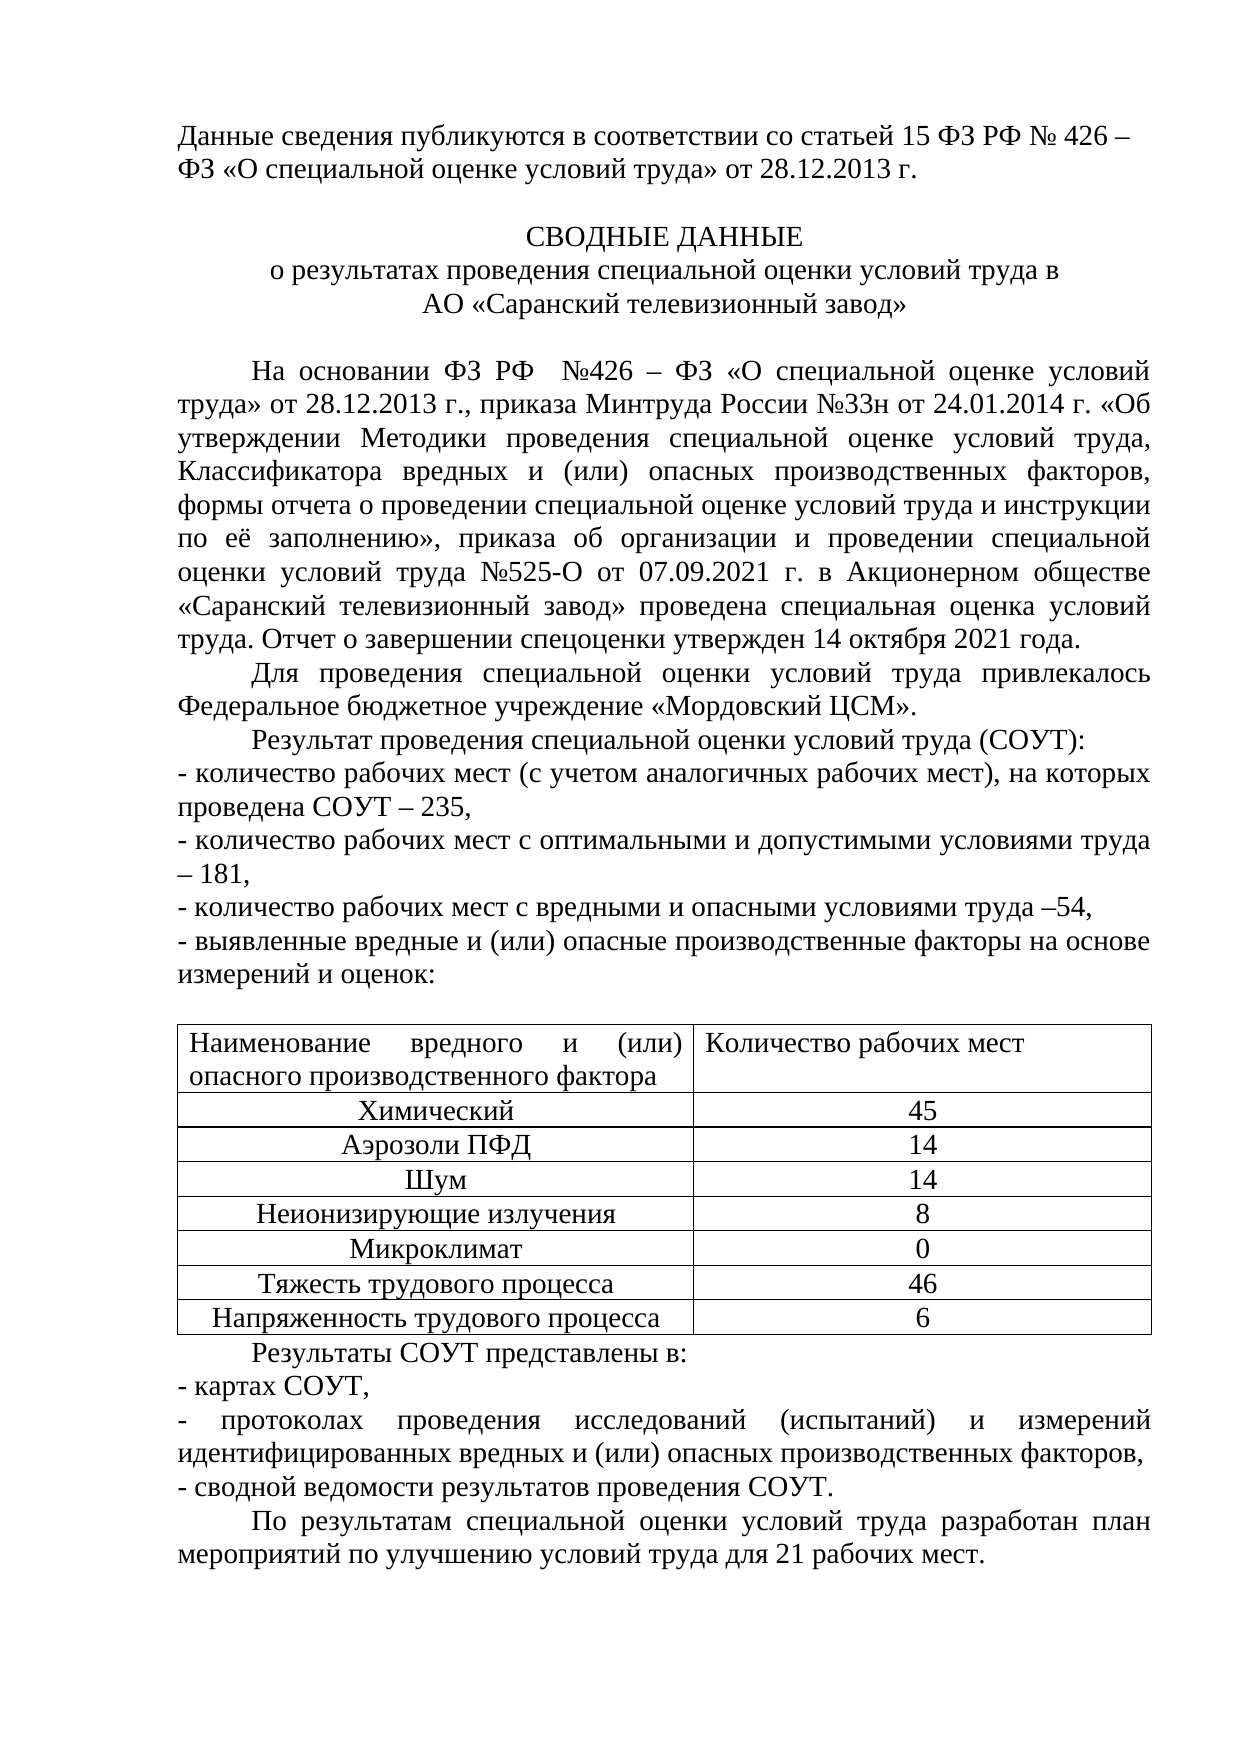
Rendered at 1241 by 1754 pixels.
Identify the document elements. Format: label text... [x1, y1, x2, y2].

table_cell 8 [694, 1197, 1151, 1230]
text - протоколах проведения исследований (испытаний) и измерений идентифицированных вредных и (или) опасных производственных факторов, [177, 1402, 1152, 1469]
table_cell Микроклимат [178, 1231, 693, 1265]
table_header Количество рабочих мест [694, 1025, 1151, 1092]
text - сводной ведомости результатов проведения СОУТ. [177, 1469, 1152, 1503]
text о результатах проведения специальной оценки условий труда в [177, 252, 1152, 286]
table_cell 0 [694, 1231, 1151, 1265]
text Результаты СОУТ представлены в: [177, 1335, 1152, 1368]
text - картах СОУТ, [177, 1368, 1152, 1402]
table_cell 14 [694, 1162, 1151, 1196]
table_cell Напряженность трудового процесса [178, 1300, 693, 1334]
text На основании ФЗ РФ №426 – ФЗ «О специальной оценке условий труда» от 28.12.2013 г., приказа Минтруда России №33н от 24.01.2014 г. «Об утверждении Методики проведения специальной оценке условий труда, Классификатора вредных и (или) опасных производственных факторов, формы отчета о проведении специальной оценке условий труда и инструкции по её заполнению», приказа об организации и проведении специальной оценки условий труда №525-О от 07.09.2021 г. в Акционерном обществе «Саранский телевизионный завод» проведена специальная оценка условий труда. Отчет о завершении спецоценки утвержден 14 октября 2021 года. [177, 353, 1152, 655]
table_cell Аэрозоли ПФД [178, 1128, 693, 1161]
text - количество рабочих мест (с учетом аналогичных рабочих мест), на которых проведена СОУТ – 235, [177, 755, 1152, 822]
text АО «Саранский телевизионный завод» [177, 286, 1152, 319]
text - количество рабочих мест с оптимальными и допустимыми условиями труда – 181, [177, 822, 1152, 889]
table_cell Химический [178, 1093, 693, 1126]
table_cell 46 [694, 1266, 1151, 1299]
table_cell 14 [694, 1128, 1151, 1161]
text СВОДНЫЕ ДАННЫЕ [177, 219, 1152, 252]
text - количество рабочих мест с вредными и опасными условиями труда –54, [177, 889, 1152, 923]
table_cell Неионизирующие излучения [178, 1197, 693, 1230]
text - выявленные вредные и (или) опасные производственные факторы на основе измерений и оценок: [177, 923, 1152, 990]
table_header Наименование вредного и (или) опасного производственного фактора [178, 1025, 693, 1092]
table_cell 6 [694, 1300, 1151, 1334]
table_cell 45 [694, 1093, 1151, 1126]
table_cell Тяжесть трудового процесса [178, 1266, 693, 1299]
table_cell Шум [178, 1162, 693, 1196]
text Результат проведения специальной оценки условий труда (СОУТ): [177, 722, 1152, 755]
text Данные сведения публикуются в соответствии со статьей 15 ФЗ РФ № 426 – ФЗ «О специальной оценке условий труда» от 28.12.2013 г. [177, 118, 1152, 185]
text По результатам специальной оценки условий труда разработан план мероприятий по улучшению условий труда для 21 рабочих мест. [177, 1503, 1152, 1570]
text Для проведения специальной оценки условий труда привлекалось Федеральное бюджетное учреждение «Мордовский ЦСМ». [177, 655, 1152, 722]
